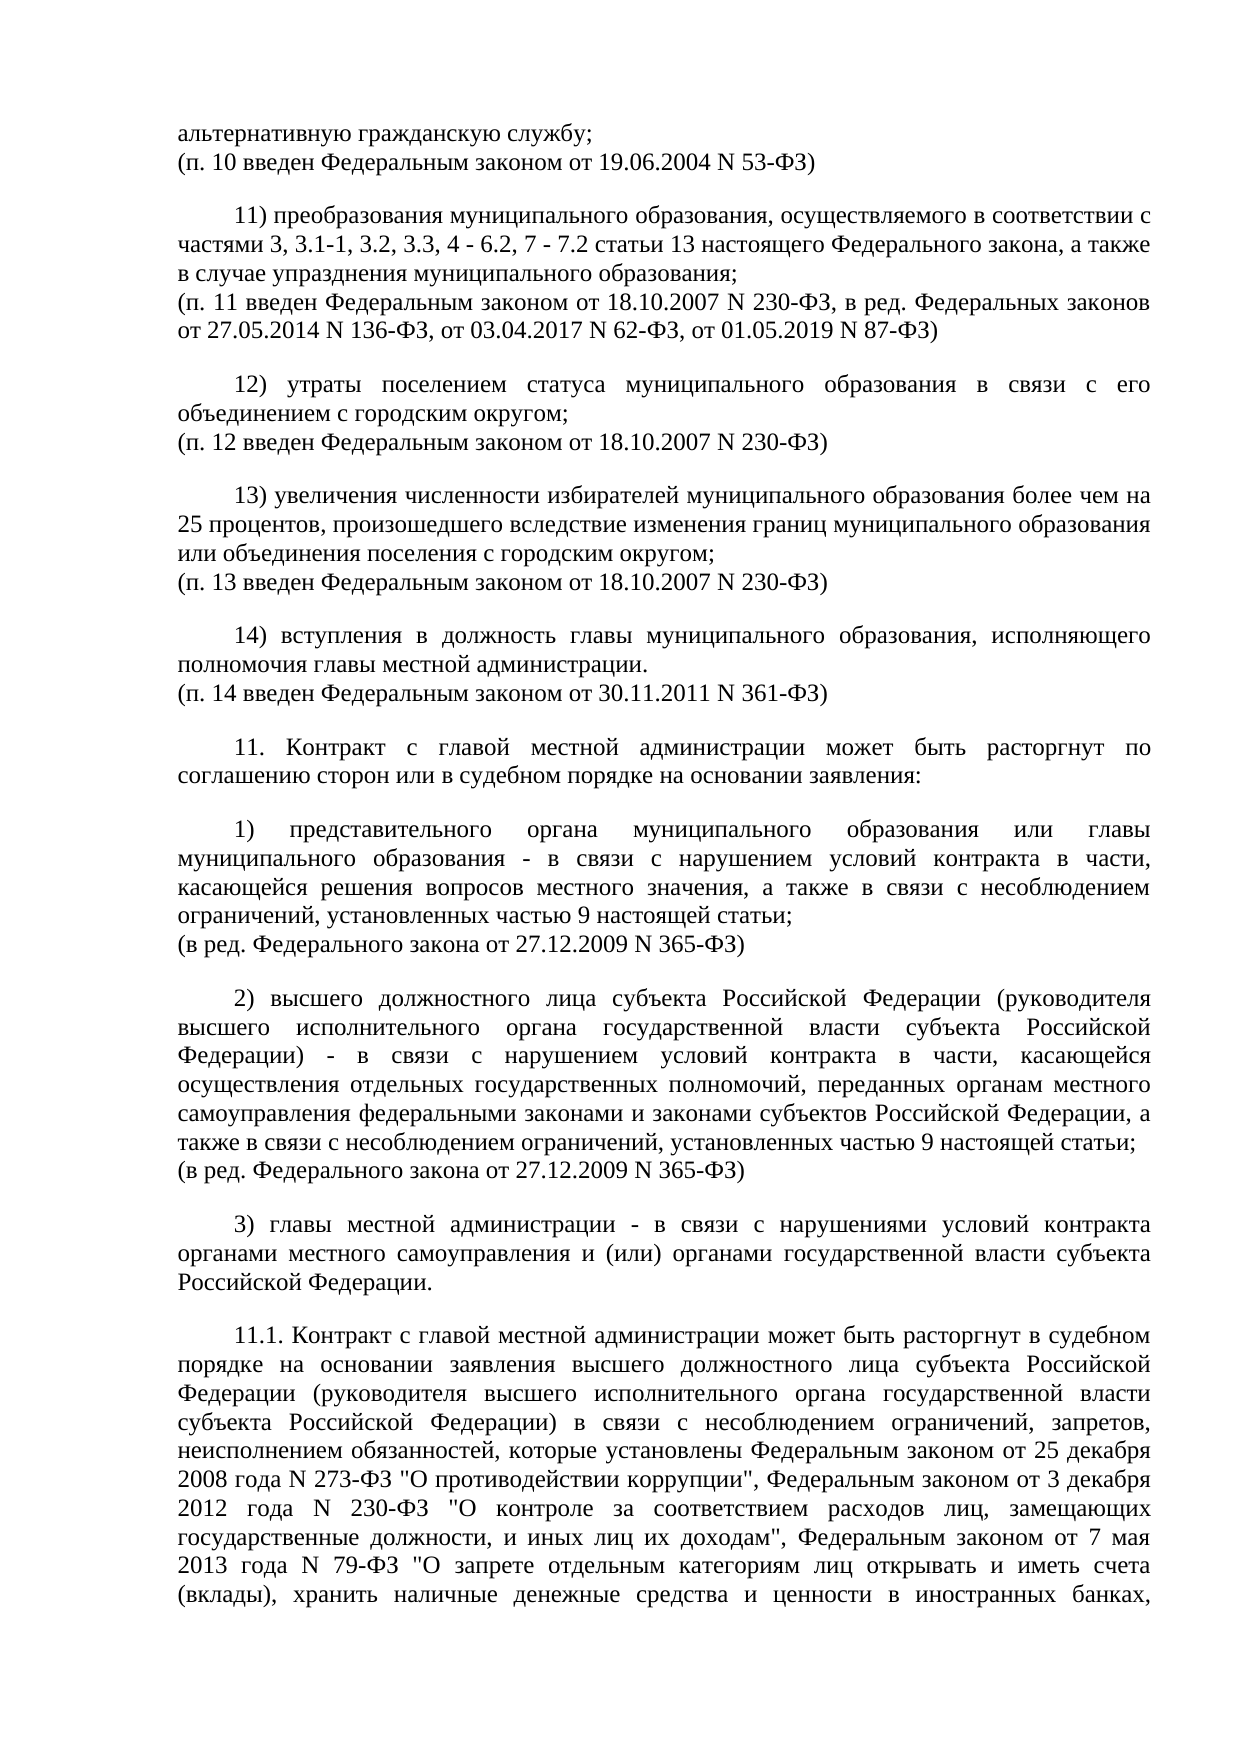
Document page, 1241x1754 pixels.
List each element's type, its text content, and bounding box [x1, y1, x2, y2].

text (в ред. Федерального закона от 27.12.2009 N 365-ФЗ) [177, 1156, 1152, 1184]
text 14) вступления в должность главы муниципального образования, исполняющего полномочия главы местной администрации. [177, 621, 1152, 678]
text 3) главы местной администрации - в связи с нарушениями условий контракта органами местного самоуправления и (или) органами государственной власти субъекта Российской Федерации. [177, 1209, 1152, 1296]
text 11) преобразования муниципального образования, осуществляемого в соответствии с частями 3, 3.1-1, 3.2, 3.3, 4 - 6.2, 7 - 7.2 статьи 13 настоящего Федерального закона, а также в случае упразднения муниципального образования; [177, 201, 1152, 287]
text (п. 11 введен Федеральным законом от 18.10.2007 N 230-ФЗ, в ред. Федеральных законов от 27.05.2014 N 136-ФЗ, от 03.04.2017 N 62-ФЗ, от 01.05.2019 N 87-ФЗ) [177, 287, 1152, 344]
text (п. 14 введен Федеральным законом от 30.11.2011 N 361-ФЗ) [177, 678, 1152, 707]
text 12) утраты поселением статуса муниципального образования в связи с его объединением с городским округом; [177, 369, 1152, 427]
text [177, 118, 1152, 147]
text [177, 1321, 1152, 1608]
text (в ред. Федерального закона от 27.12.2009 N 365-ФЗ) [177, 929, 1152, 958]
text 11. Контракт с главой местной администрации может быть расторгнут по соглашению сторон или в судебном порядке на основании заявления: [177, 732, 1152, 789]
text (п. 12 введен Федеральным законом от 18.10.2007 N 230-ФЗ) [177, 427, 1152, 456]
text 1) представительного органа муниципального образования или главы муниципального образования - в связи с нарушением условий контракта в части, касающейся решения вопросов местного значения, а также в связи с несоблюдением ограничений, установленных частью 9 настоящей статьи; [177, 814, 1152, 929]
text (п. 13 введен Федеральным законом от 18.10.2007 N 230-ФЗ) [177, 567, 1152, 596]
text 2) высшего должностного лица субъекта Российской Федерации (руководителя высшего исполнительного органа государственной власти субъекта Российской Федерации) - в связи с нарушением условий контракта в части, касающейся осуществления отдельных государственных полномочий, переданных органам местного самоуправления федеральными законами и законами субъектов Российской Федерации, а также в связи с несоблюдением ограничений, установленных частью 9 настоящей статьи; [177, 983, 1152, 1156]
text (п. 10 введен Федеральным законом от 19.06.2004 N 53-ФЗ) [177, 147, 1152, 176]
text 13) увеличения численности избирателей муниципального образования более чем на 25 процентов, произошедшего вследствие изменения границ муниципального образования или объединения поселения с городским округом; [177, 481, 1152, 567]
